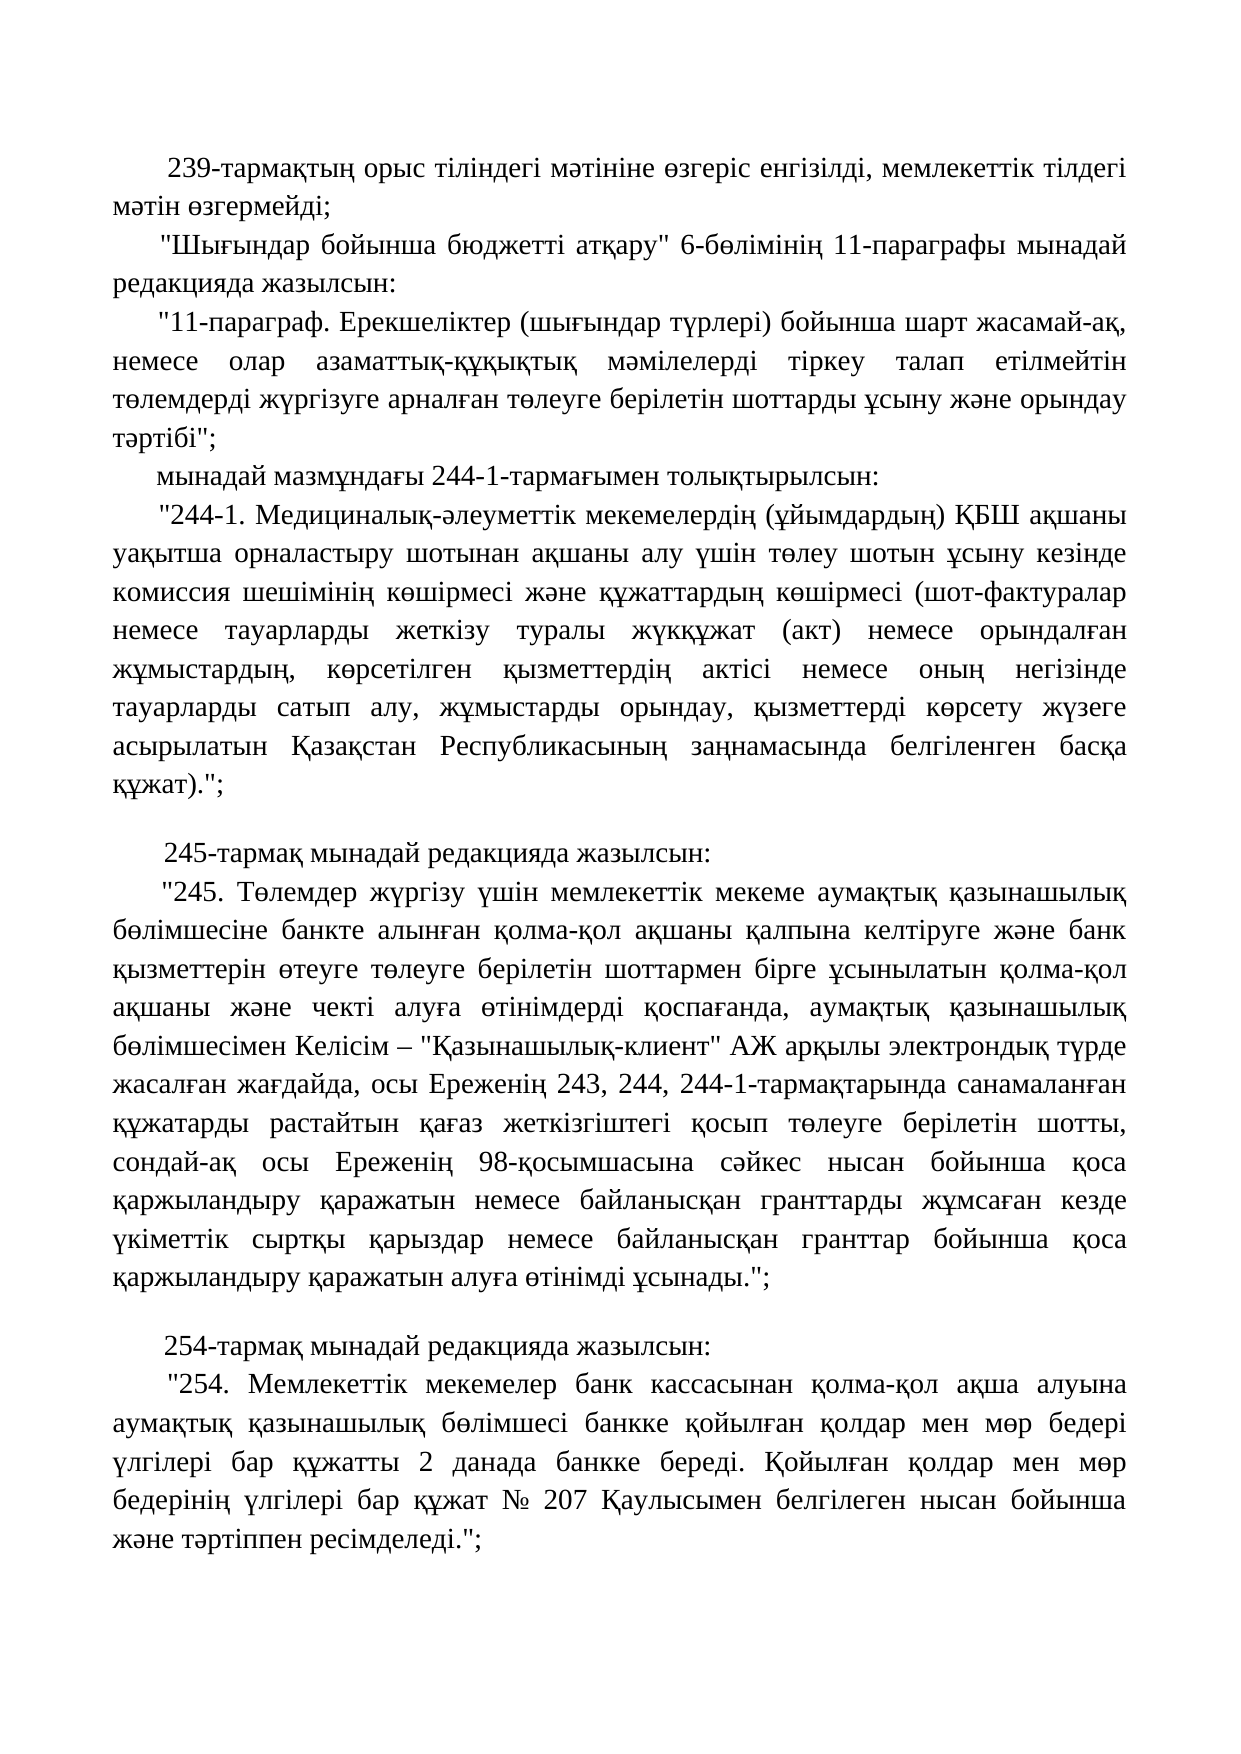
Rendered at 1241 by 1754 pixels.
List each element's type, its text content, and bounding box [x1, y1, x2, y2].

text "11-параграф. Ерекшеліктер (шығындар түрлері) бойынша шарт жасамай-ақ, немесе олар азаматтық-құқықтық мәмілелерді тіркеу талап етілмейтін төлемдерді жүргізуге арналған төлеуге берілетін шоттарды ұсыну және орындау тәртібі"; [112, 304, 1128, 453]
text "244-1. Медициналық-әлеуметтік мекемелердің (ұйымдардың) ҚБШ ақшаны уақытша орналастыру шотынан ақшаны алу үшін төлеу шотын ұсыну кезінде комиссия шешімінің көшірмесі және құжаттардың көшірмесі (шот-фактуралар немесе тауарларды жеткізу туралы жүкқұжат (акт) немесе орындалған жұмыстардың, көрсетілген қызметтердің актісі немесе оның негізінде тауарларды сатып алу, жұмыстарды орындау, қызметтерді көрсету жүзеге асырылатын Қазақстан Республикасының заңнамасында белгіленген басқа құжат)."; [112, 497, 1128, 800]
text "Шығындар бойынша бюджетті атқару" 6-бөлімінің 11-параграфы мынадай редакцияда жазылсын: [112, 227, 1128, 299]
text 245-тармақ мынадай редакцияда жазылсын: [112, 835, 1128, 869]
text "245. Төлемдер жүргізу үшін мемлекеттік мекеме аумақтық қазынашылық бөлімшесіне банкте алынған қолма-қол ақшаны қалпына келтіруге және банк қызметтерін өтеуге төлеуге берілетін шоттармен бірге ұсынылатын қолма-қол ақшаны және чекті алуға өтінімдерді қоспағанда, аумақтық қазынашылық бөлімшесімен Келісім – "Қазынашылық-клиент" АЖ арқылы электрондық түрде жасалған жағдайда, осы Ереженің 243, 244, 244-1-тармақтарында санамаланған құжатарды растайтын қағаз жеткізгіштегі қосып төлеуге берілетін шотты, сондай-ақ осы Ереженің 98-қосымшасына сәйкес нысан бойынша қоса қаржыландыру қаражатын немесе байланысқан гранттарды жұмсаған кезде үкiметтiк сыртқы қарыздар немесе байланысқан гранттар бойынша қоса қаржыландыру қаражатын алуға өтiнiмді ұсынады."; [112, 874, 1128, 1293]
text мынадай мазмұндағы 244-1-тармағымен толықтырылсын: [112, 458, 1128, 492]
text 254-тармақ мынадай редакцияда жазылсын: [112, 1328, 1128, 1362]
text 239-тармақтың орыс тіліндегі мәтініне өзгеріс енгізілді, мемлекеттік тілдегі мәтін өзгермейді; [112, 150, 1128, 222]
text "254. Мемлекеттік мекемелер банк кассасынан қолма-қол ақша алуына аумақтық қазынашылық бөлімшесі банкке қойылған қолдар мен мөр бедері үлгілері бар құжатты 2 данада банкке береді. Қойылған қолдар мен мөр бедерінің үлгілері бар құжат № 207 Қаулысымен белгілеген нысан бойынша және тәртіппен ресімделеді."; [112, 1367, 1128, 1554]
